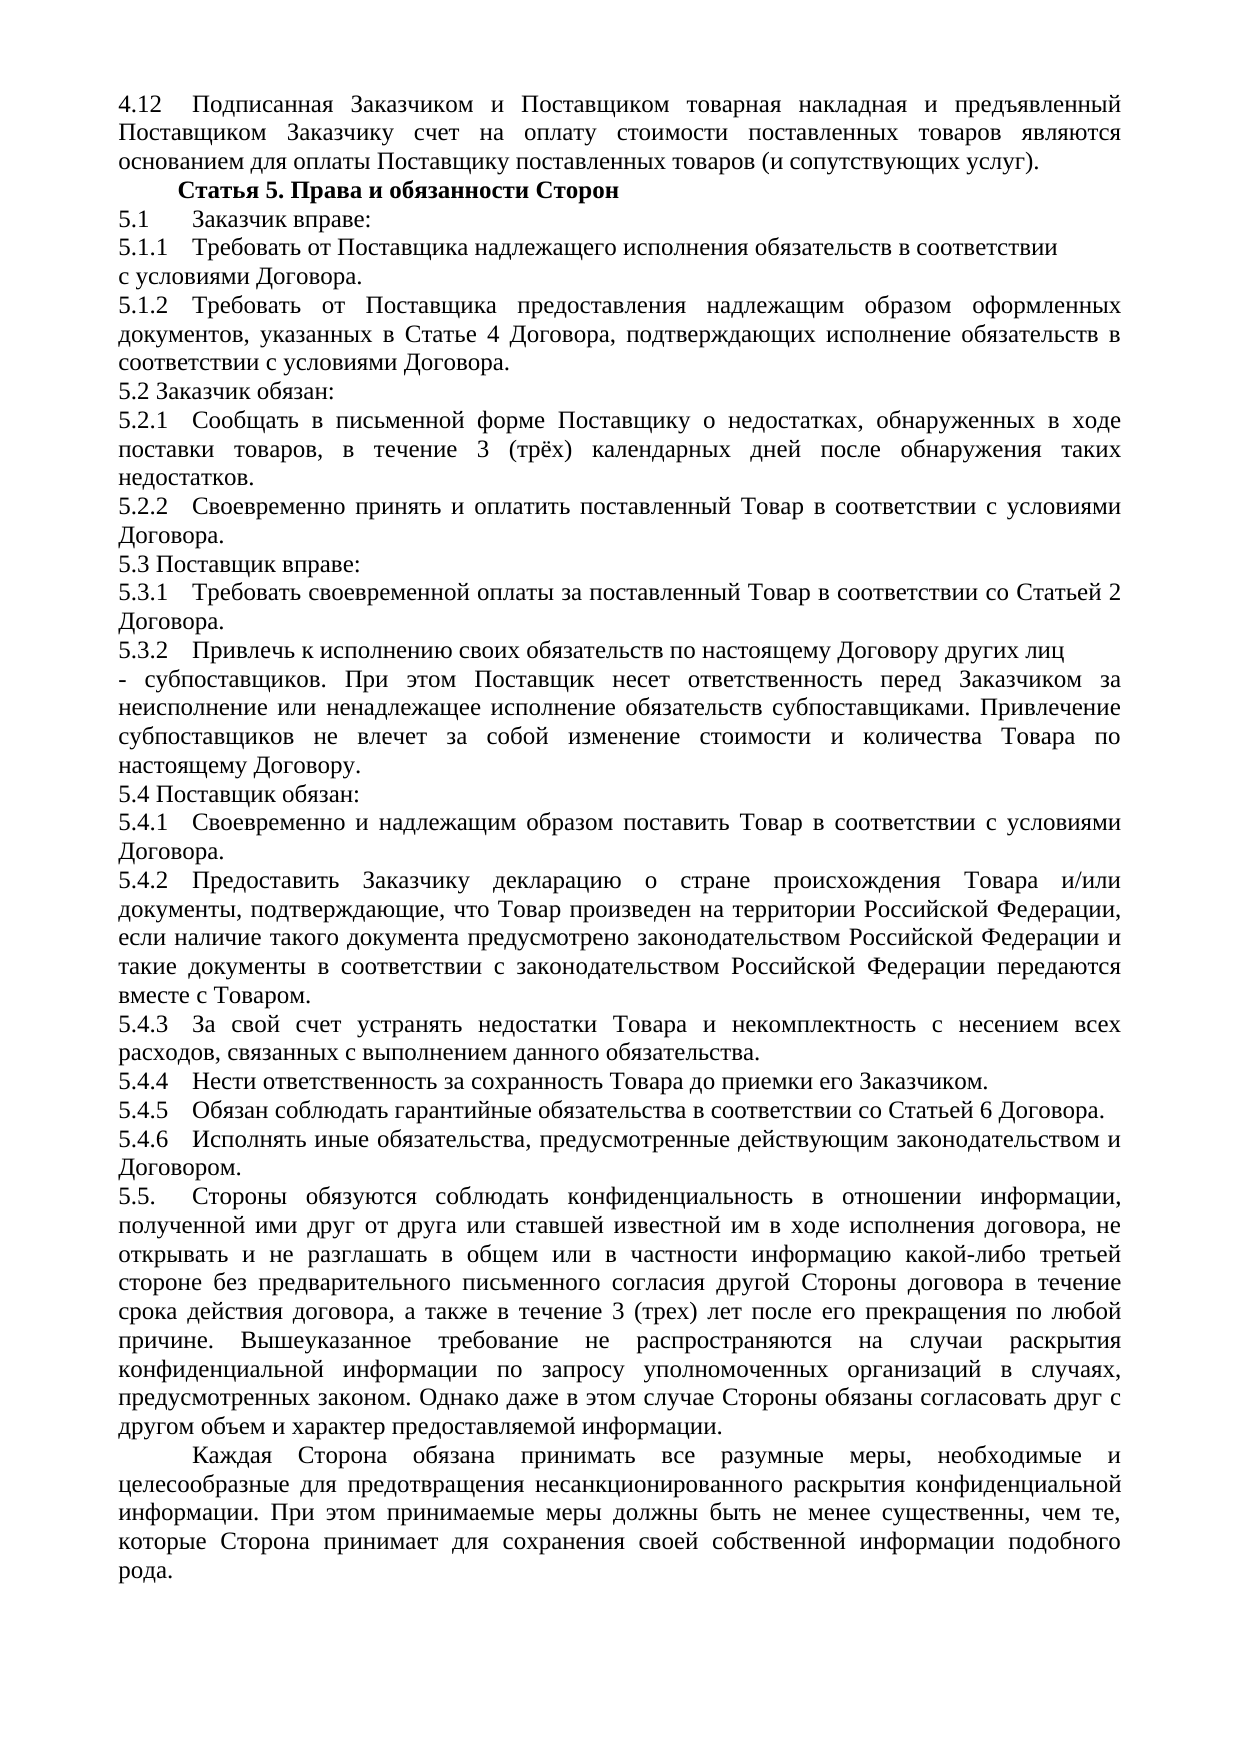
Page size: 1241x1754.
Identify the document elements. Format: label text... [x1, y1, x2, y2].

text 5.4.6 Исполнять иные обязательства, предусмотренные действующим законодательством и Договором. [118, 1124, 1122, 1181]
text 5.1.1 Требовать от Поставщика надлежащего исполнения обязательств в соответствии [118, 232, 1122, 261]
text Статья 5. Права и обязанности Сторон [118, 175, 1122, 204]
text 5.3.2 Привлечь к исполнению своих обязательств по настоящему Договору других лиц [118, 635, 1122, 664]
text 5.4.2 Предоставить Заказчику декларацию о стране происхождения Товара и/или документы, подтверждающие, что Товар произведен на территории Российской Федерации, если наличие такого документа предусмотрено законодательством Российской Федерации и такие документы в соответствии с законодательством Российской Федерации передаются вместе с Товаром. [118, 865, 1122, 1009]
text 5.4.3 За свой счет устранять недостатки Товара и некомплектность с несением всех расходов, связанных с выполнением данного обязательства. [118, 1009, 1122, 1066]
text - субпоставщиков. При этом Поставщик несет ответственность перед Заказчиком за неисполнение или ненадлежащее исполнение обязательств субпоставщиками. Привлечение субпоставщиков не влечет за собой изменение стоимости и количества Товара по настоящему Договору. [118, 664, 1122, 779]
text 5.5. Стороны обязуются соблюдать конфиденциальность в отношении информации, полученной ими друг от друга или ставшей известной им в ходе исполнения договора, не открывать и не разглашать в общем или в частности информацию какой-либо третьей стороне без предварительного письменного согласия другой Стороны договора в течение срока действия договора, а также в течение 3 (трех) лет после его прекращения по любой причине. Вышеуказанное требование не распространяются на случаи раскрытия конфиденциальной информации по запросу уполномоченных организаций в случаях, предусмотренных законом. Однако даже в этом случае Стороны обязаны согласовать друг с другом объем и характер предоставляемой информации. [118, 1181, 1122, 1440]
text 5.4.5 Обязан соблюдать гарантийные обязательства в соответствии со Статьей 6 Договора. [118, 1095, 1122, 1124]
text 5.4.4 Нести ответственность за сохранность Товара до приемки его Заказчиком. [118, 1066, 1122, 1095]
text 5.2 Заказчик обязан: [118, 376, 1122, 405]
text 5.3.1 Требовать своевременной оплаты за поставленный Товар в соответствии со Статьей 2 Договора. [118, 577, 1122, 635]
text 5.4.1 Своевременно и надлежащим образом поставить Товар в соответствии с условиями Договора. [118, 807, 1122, 865]
text 5.1 Заказчик вправе: [118, 204, 1122, 232]
text с условиями Договора. [118, 261, 1122, 290]
text 5.4 Поставщик обязан: [118, 779, 1122, 807]
text 5.2.2 Своевременно принять и оплатить поставленный Товар в соответствии с условиями Договора. [118, 491, 1122, 549]
text Каждая Сторона обязана принимать все разумные меры, необходимые и целесообразные для предотвращения несанкционированного раскрытия конфиденциальной информации. При этом принимаемые меры должны быть не менее существенны, чем те, которые Сторона принимает для сохранения своей собственной информации подобного рода. [118, 1440, 1122, 1584]
text 4.12 Подписанная Заказчиком и Поставщиком товарная накладная и предъявленный Поставщиком Заказчику счет на оплату стоимости поставленных товаров являются основанием для оплаты Поставщику поставленных товаров (и сопутствующих услуг). [118, 89, 1122, 175]
text 5.2.1 Сообщать в письменной форме Поставщику о недостатках, обнаруженных в ходе поставки товаров, в течение 3 (трёх) календарных дней после обнаружения таких недостатков. [118, 405, 1122, 491]
text 5.3 Поставщик вправе: [118, 549, 1122, 577]
text 5.1.2 Требовать от Поставщика предоставления надлежащим образом оформленных документов, указанных в Статье 4 Договора, подтверждающих исполнение обязательств в соответствии с условиями Договора. [118, 290, 1122, 376]
